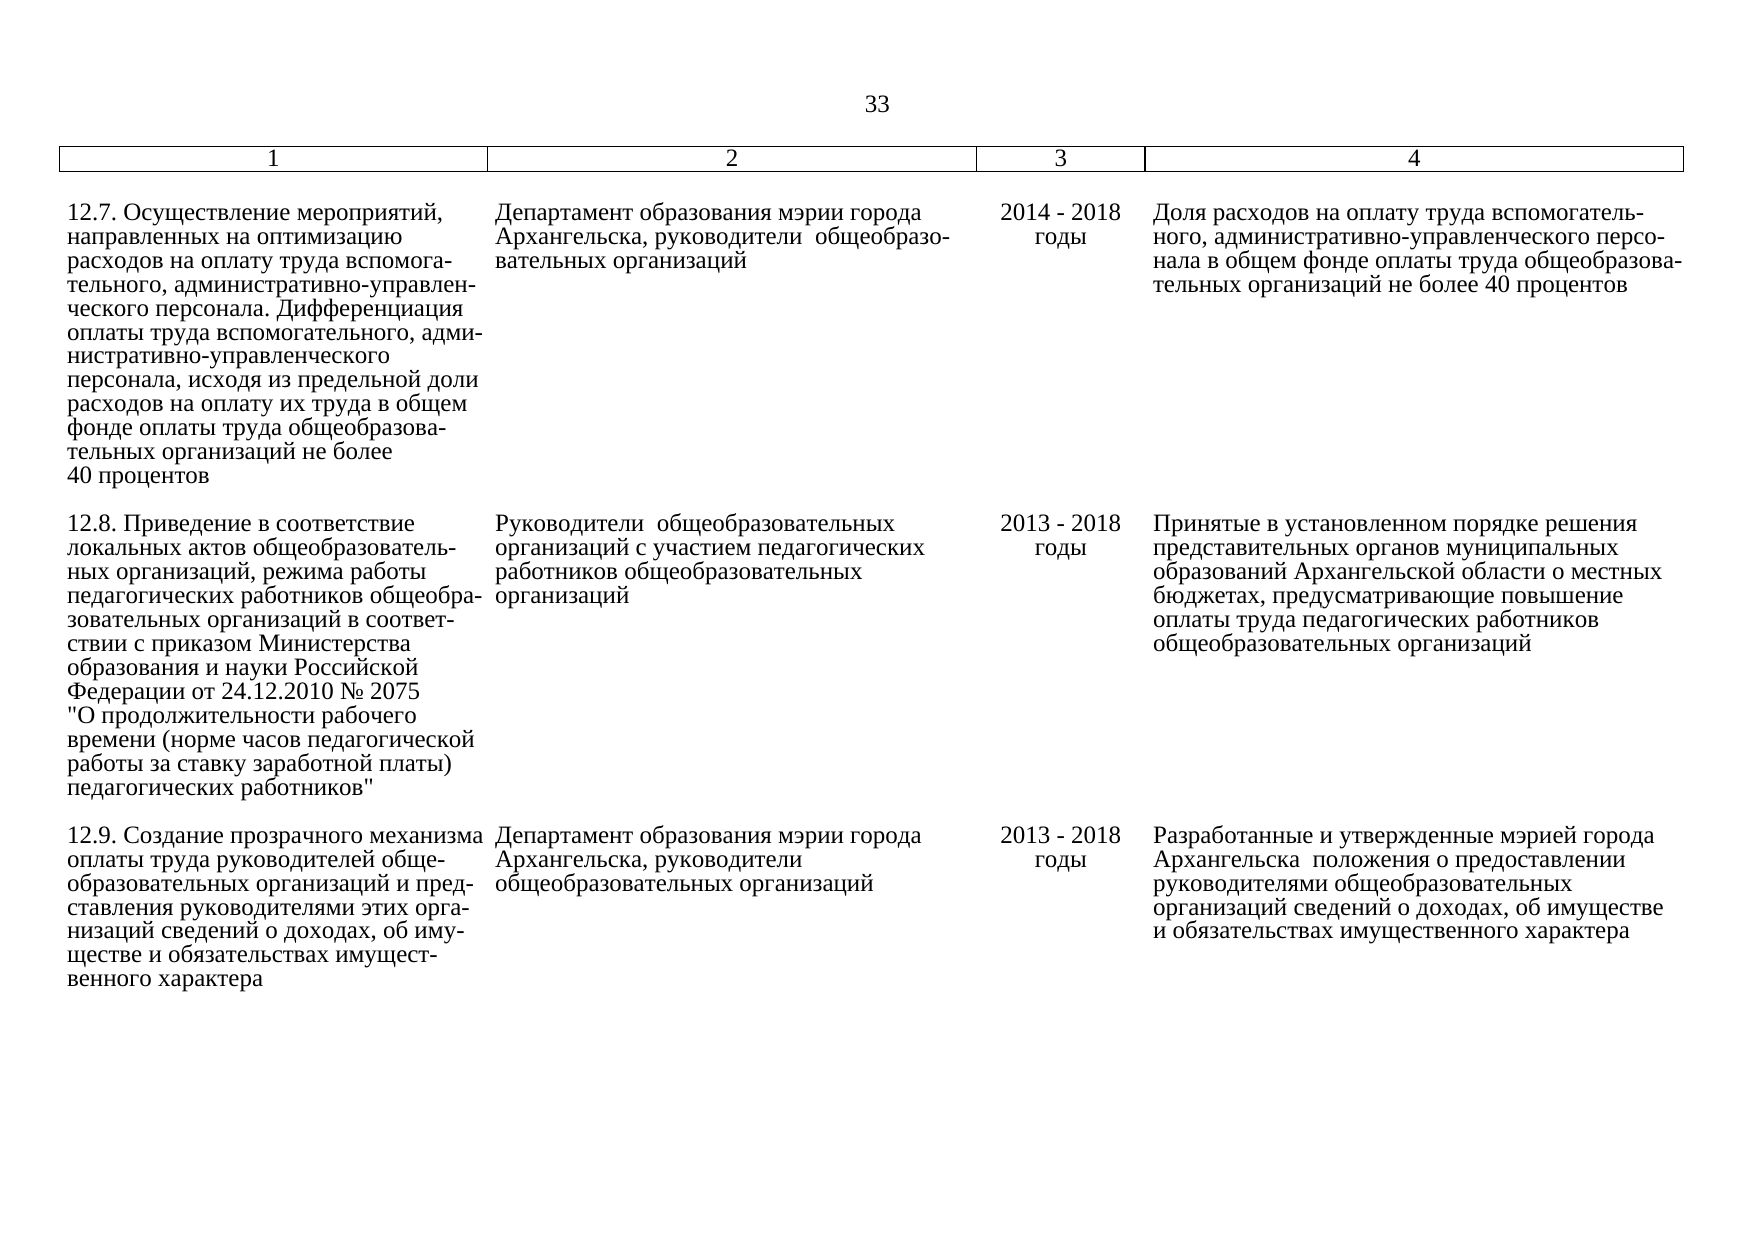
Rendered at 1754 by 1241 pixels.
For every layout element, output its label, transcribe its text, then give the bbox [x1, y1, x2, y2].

table_cell Руководители общеобразовательных организаций с участием педагогических работников общеобразовательных организаций [487, 513, 976, 824]
table_cell 2013 - 2018 годы [976, 513, 1145, 824]
table_cell 2013 - 2018 годы [976, 824, 1145, 1016]
table_header 2 [488, 147, 976, 171]
table_cell Разработанные и утвержденные мэрией города Архангельска положения о предоставлении руководителями общеобразовательных организаций сведений о доходах, об имуществе и обязательствах имущественного характера [1145, 824, 1683, 1016]
table_cell Департамент образования мэрии города Архангельска, руководители общеобразовательных организаций [487, 824, 976, 1016]
table_header 1 [60, 147, 487, 171]
table_cell Принятые в установленном порядке решения представительных органов муниципальных образований Архангельской области о местных бюджетах, предусматривающие повышение оплаты труда педагогических работников общеобразовательных организаций [1145, 513, 1683, 824]
table_header 2014 - 2018 годы [976, 201, 1145, 512]
table_cell 12.8. Приведение в соответствие локальных актов общеобразователь-ных организаций, режима работы педагогических работников общеобра-зовательных организаций в соответ-ствии с приказом Министерства образования и науки Российской Федерации от 24.12.2010 № 2075 "О продолжительности рабочего времени (норме часов педагогической работы за ставку заработной платы) педагогических работников" [59, 513, 487, 824]
table_header Департамент образования мэрии города Архангельска, руководители общеобразо-вательных организаций [487, 201, 976, 512]
table_header 12.7. Осуществление мероприятий, направленных на оптимизацию расходов на оплату труда вспомога-тельного, административно-управлен-ческого персонала. Дифференциация оплаты труда вспомогательного, адми-нистративно-управленческого персонала, исходя из предельной доли расходов на оплату их труда в общем фонде оплаты труда общеобразова-тельных организаций не более 40 процентов [59, 201, 487, 512]
table_header 4 [1146, 147, 1683, 171]
table_header Доля расходов на оплату труда вспомогатель-ного, административно-управленческого персо-нала в общем фонде оплаты труда общеобразова-тельных организаций не более 40 процентов [1145, 201, 1683, 512]
table_cell 12.9. Создание прозрачного механизма оплаты труда руководителей обще-образовательных организаций и пред-ставления руководителями этих орга-низаций сведений о доходах, об иму-ществе и обязательствах имущест-венного характера [59, 824, 487, 1016]
table_header 3 [977, 147, 1144, 171]
text 33 [118, 89, 1636, 117]
